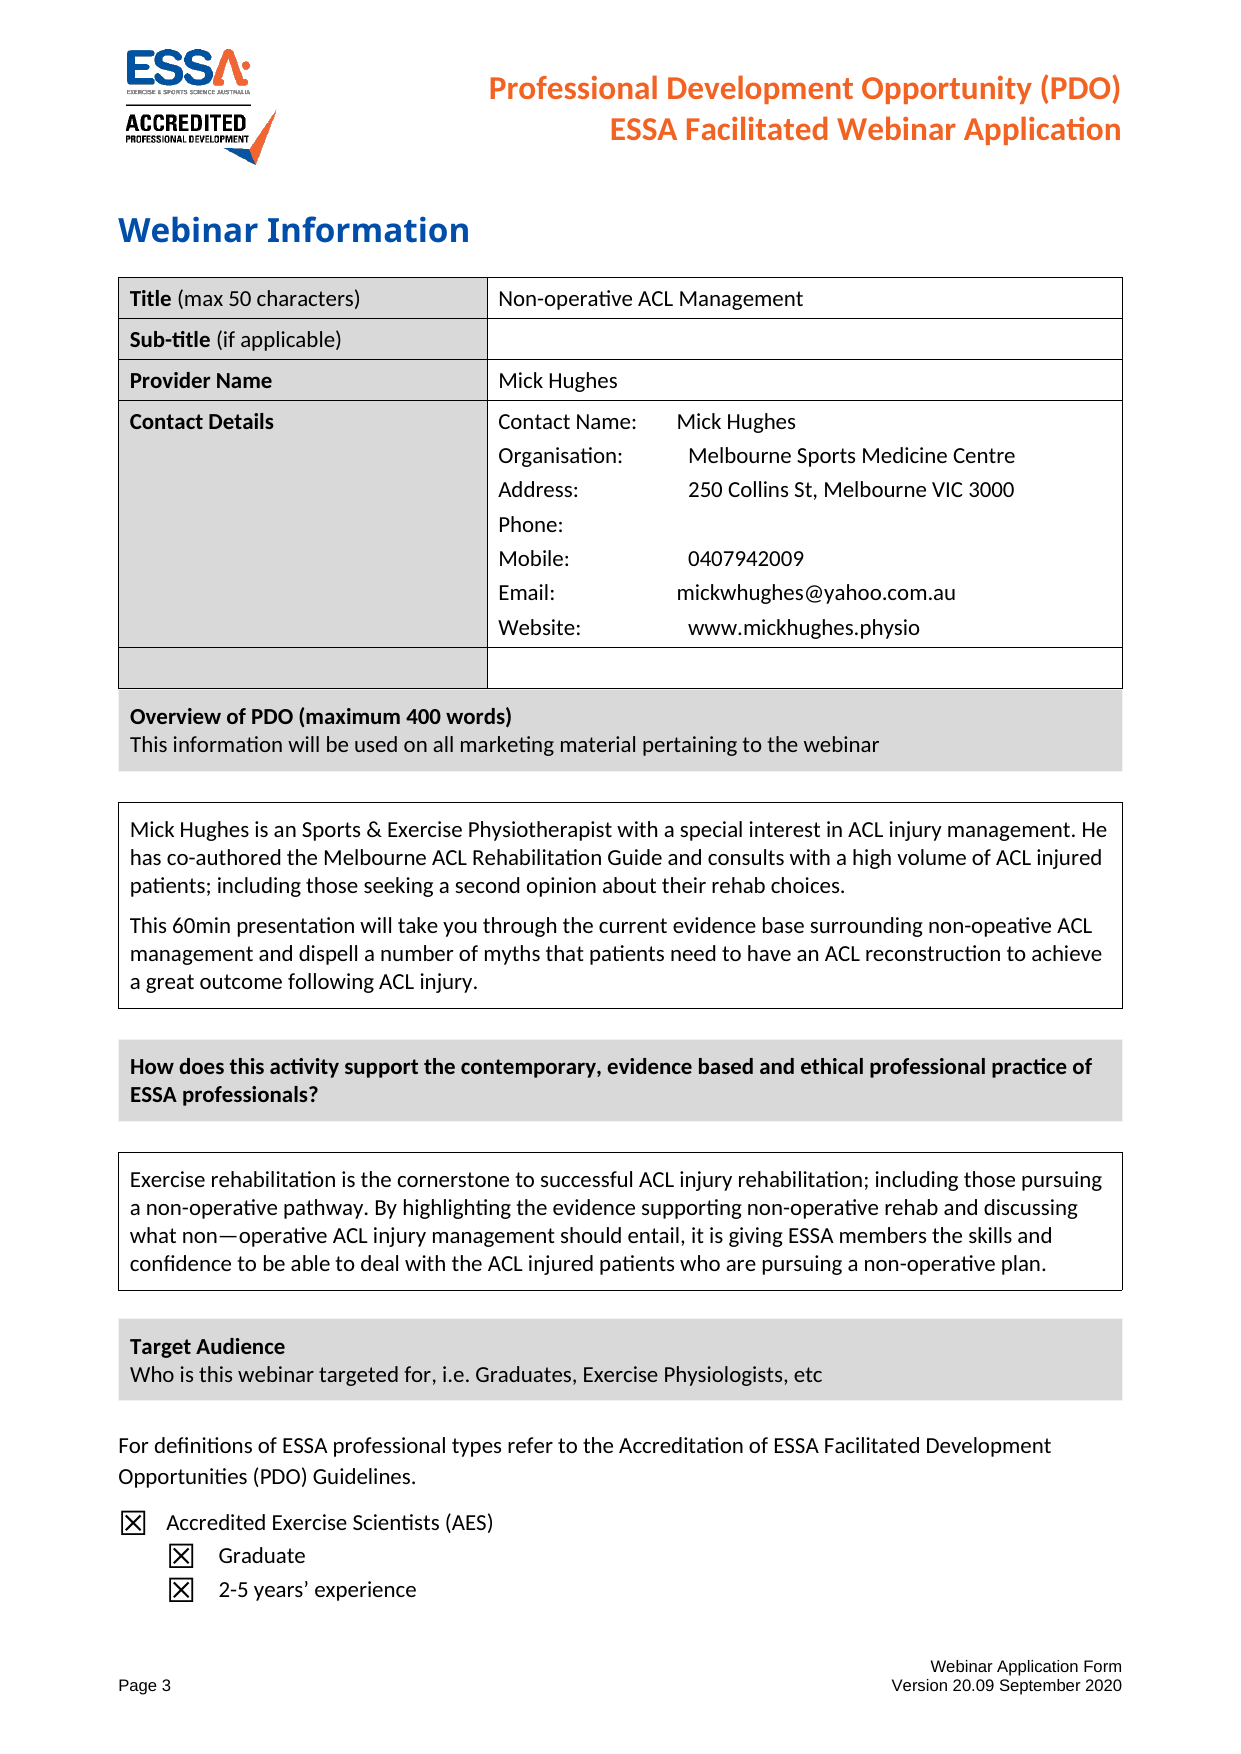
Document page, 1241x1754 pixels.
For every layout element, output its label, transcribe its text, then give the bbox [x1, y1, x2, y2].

table_header How does this activity support the contemporary, evidence based and ethical professional practice of ESSA professionals? [119, 1040, 1122, 1121]
text Webinar Information [118, 207, 1122, 252]
table_header Target Audience Who is this webinar targeted for, i.e. Graduates, Exercise Physiologists, etc [119, 1319, 1122, 1400]
table_cell [119, 648, 487, 688]
table_cell Sub-title (if applicable) [119, 319, 487, 359]
text Accredited Exercise Scientists (AES) [118, 1509, 1122, 1542]
table_header Overview of PDO (maximum 400 words) This information will be used on all marketing material pertaining to the webinar [119, 690, 1122, 771]
table_header Exercise rehabilitation is the cornerstone to successful ACL injury rehabilitation; including those pursuing a non-operative pathway. By highlighting the evidence supporting non-operative rehab and discussing what non—operative ACL injury management should entail, it is giving ESSA members the skills and confidence to be able to deal with the ACL injured patients who are pursuing a non-operative plan. [119, 1153, 1122, 1290]
table_cell Contact Name: Mick Hughes Organisation: Melbourne Sports Medicine Centre Address: 250 Collins St, Melbourne VIC 3000 Phone: Mobile: 0407942009 Email: mickwhughes@yahoo.com.au Website: www.mickhughes.physio [488, 401, 1122, 647]
table_cell Provider Name [119, 360, 487, 400]
table_cell Contact Details [119, 401, 487, 647]
table_cell [488, 648, 1122, 688]
table_header Title (max 50 characters) [119, 278, 487, 318]
text 2-5 years’ experience [118, 1575, 1122, 1609]
table_cell Mick Hughes [488, 360, 1122, 400]
picture [126, 49, 277, 165]
table_cell [488, 319, 1122, 359]
table_header Non-operative ACL Management [488, 278, 1122, 318]
table_header Mick Hughes is an Sports & Exercise Physiotherapist with a special interest in ACL injury management. He has co-authored the Melbourne ACL Rehabilitation Guide and consults with a high volume of ACL injured patients; including those seeking a second opinion about their rehab choices. This 60min presentation will take you through the current evidence base surrounding non-opeative ACL management and dispell a number of myths that patients need to have an ACL reconstruction to achieve a great outcome following ACL injury. [119, 803, 1122, 1008]
text Graduate [118, 1542, 1122, 1575]
text For definitions of ESSA professional types refer to the Accreditation of ESSA Facilitated Development Opportunities (PDO) Guidelines. [118, 1432, 1122, 1490]
